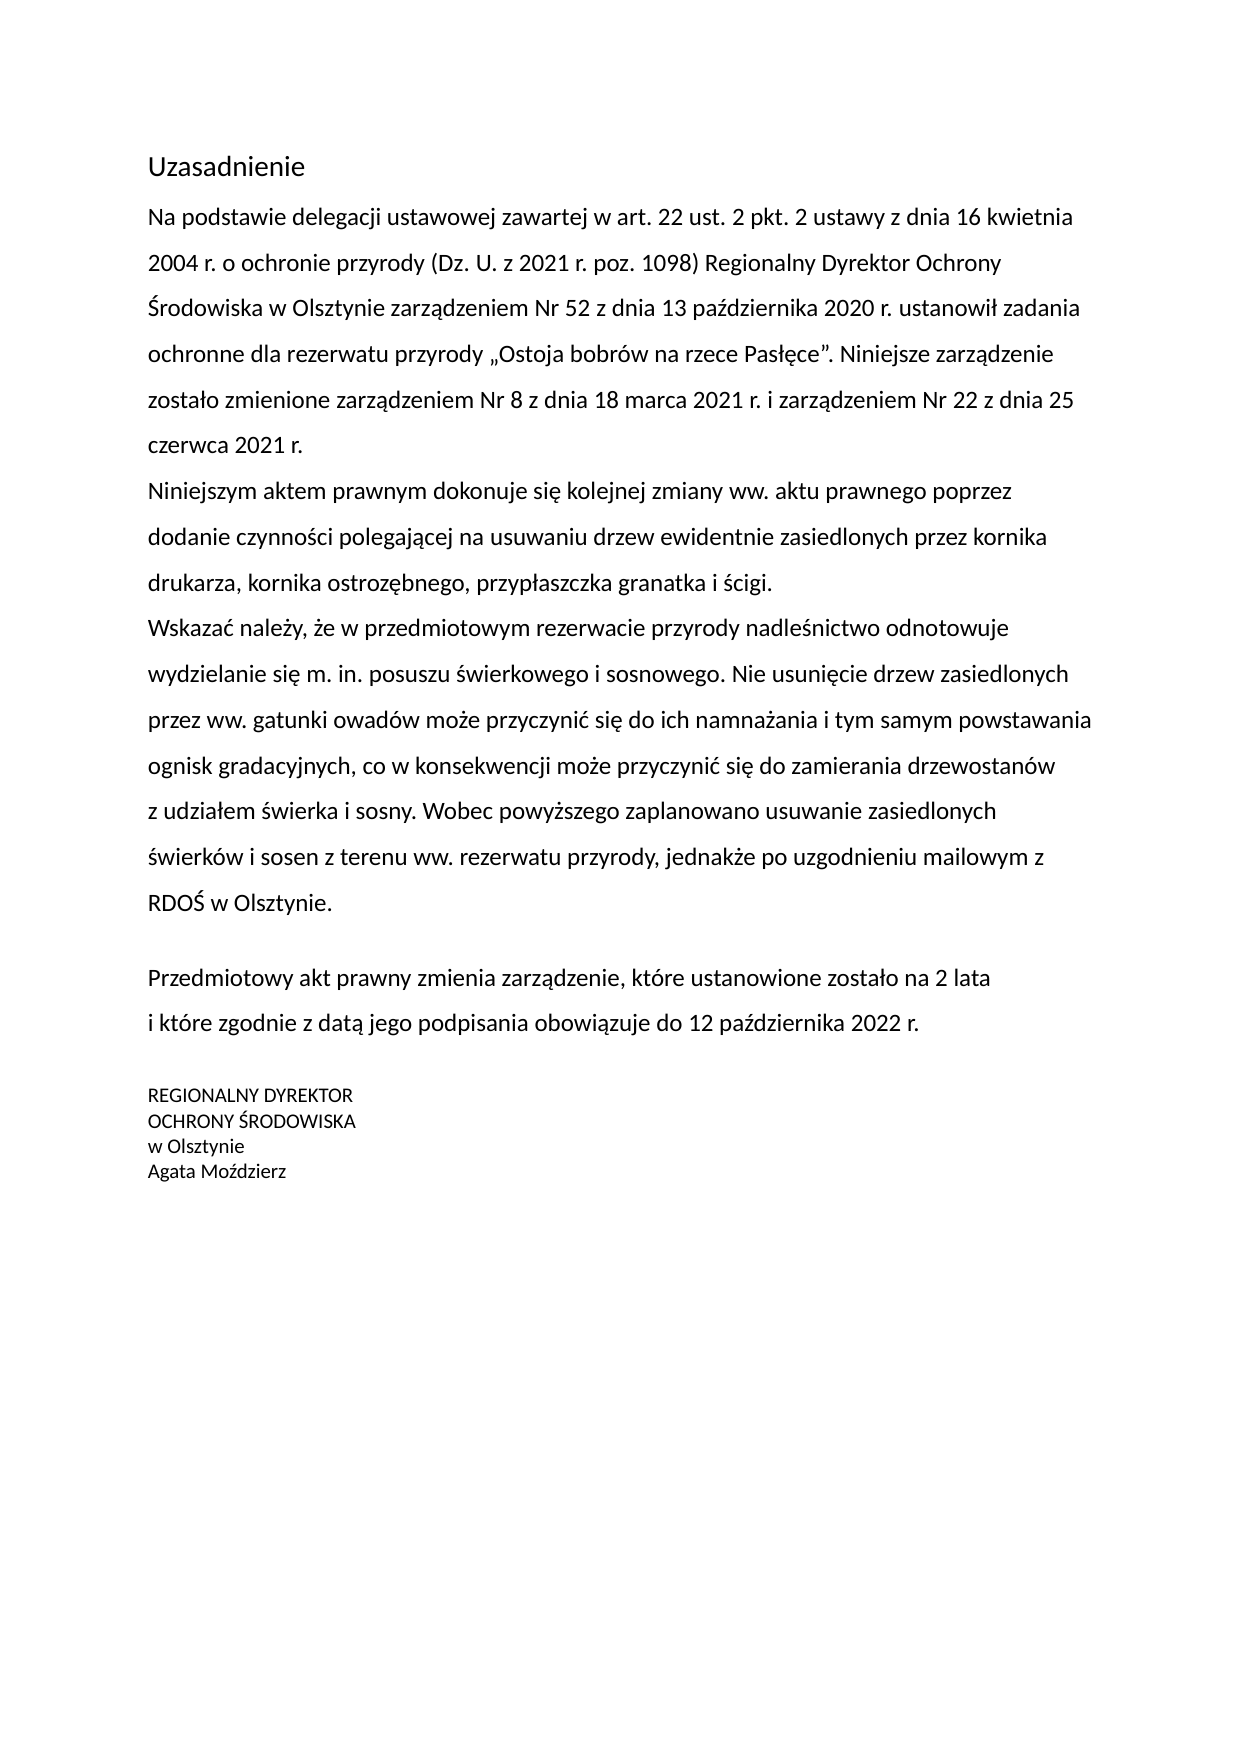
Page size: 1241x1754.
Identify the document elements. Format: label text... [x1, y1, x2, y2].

text REGIONALNY DYREKTOR [148, 1082, 1093, 1108]
list Przedmiotowy akt prawny zmienia zarządzenie, które ustanowione zostało na 2 lata i które zgodnie z datą jego podpisania obowiązuje do 12 października 2022 r. [148, 962, 1093, 1038]
text Agata Moździerz [148, 1159, 1093, 1184]
list Na podstawie delegacji ustawowej zawartej w art. 22 ust. 2 pkt. 2 ustawy z dnia 16 kwietnia 2004 r. o ochronie przyrody (Dz. U. z 2021 r. poz. 1098) Regionalny Dyrektor Ochrony Środowiska w Olsztynie zarządzeniem Nr 52 z dnia 13 października 2020 r. ustanowił zadania ochronne dla rezerwatu przyrody „Ostoja bobrów na rzece Pasłęce”. Niniejsze zarządzenie zostało zmienione zarządzeniem Nr 8 z dnia 18 marca 2021 r. i zarządzeniem Nr 22 z dnia 25 czerwca 2021 r. [148, 201, 1093, 460]
text w Olsztynie [148, 1133, 1093, 1159]
text OCHRONY ŚRODOWISKA [148, 1108, 1093, 1133]
list Niniejszym aktem prawnym dokonuje się kolejnej zmiany ww. aktu prawnego poprzez dodanie czynności polegającej na usuwaniu drzew ewidentnie zasiedlonych przez kornika drukarza, kornika ostrozębnego, przypłaszczka granatka i ścigi. [148, 475, 1093, 597]
list Wskazać należy, że w przedmiotowym rezerwacie przyrody nadleśnictwo odnotowuje wydzielanie się m. in. posuszu świerkowego i sosnowego. Nie usunięcie drzew zasiedlonych przez ww. gatunki owadów może przyczynić się do ich namnażania i tym samym powstawania ognisk gradacyjnych, co w konsekwencji może przyczynić się do zamierania drzewostanów z udziałem świerka i sosny. Wobec powyższego zaplanowano usuwanie zasiedlonych świerków i sosen z terenu ww. rezerwatu przyrody, jednakże po uzgodnieniu mailowym z RDOŚ w Olsztynie. [148, 613, 1093, 917]
subtitle Uzasadnienie [148, 148, 1093, 183]
